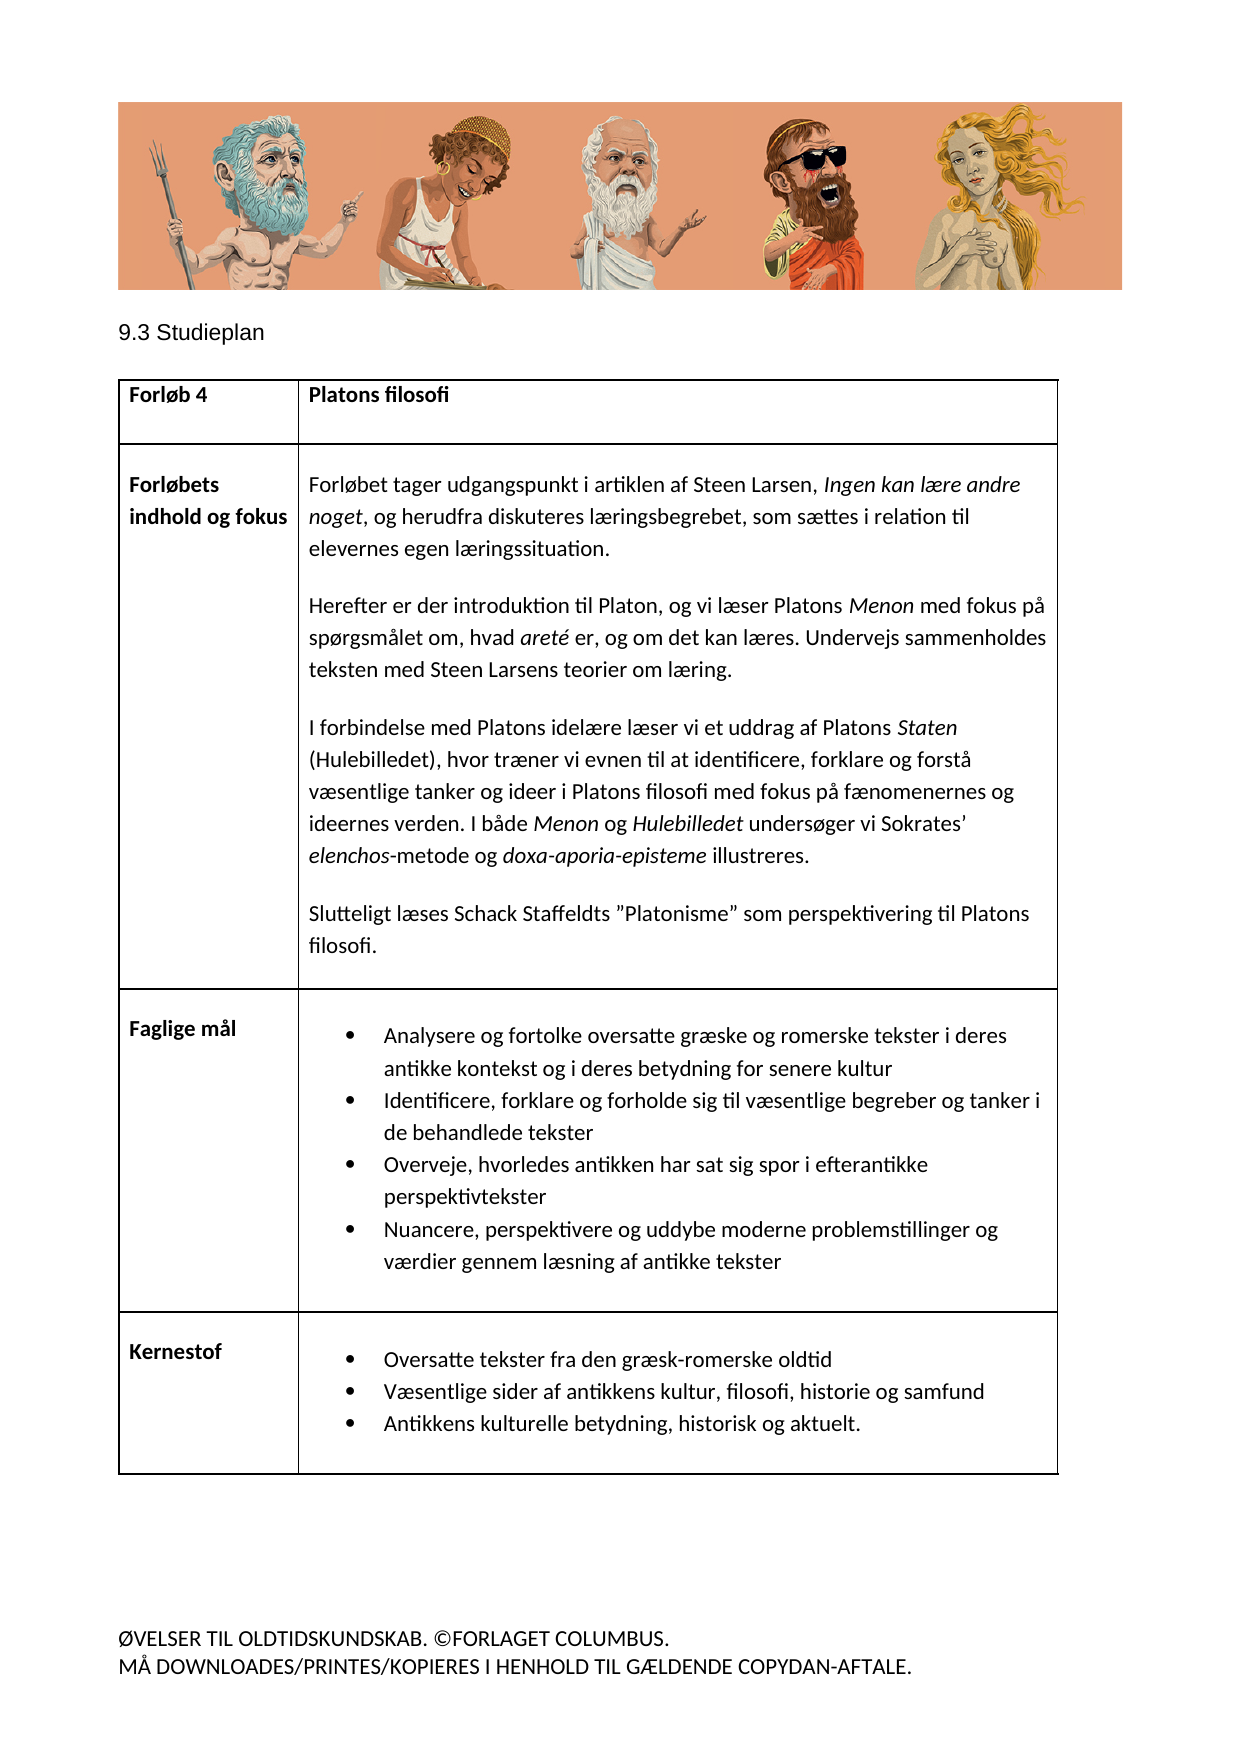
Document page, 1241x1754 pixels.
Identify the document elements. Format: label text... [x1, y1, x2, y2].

table_header Forløb 4 [120, 381, 298, 443]
table_cell Analysere og fortolke oversatte græske og romerske tekster i deres antikke kontekst og i deres betydning for senere kultur Identificere, forklare og forholde sig til væsentlige begreber og tanker i de behandlede tekster Overveje, hvorledes antikken har sat sig spor i efterantikke perspektivtekster Nuancere, perspektivere og uddybe moderne problemstillinger og værdier gennem læsning af antikke tekster [299, 990, 1057, 1311]
table_cell Faglige mål [120, 990, 298, 1311]
table_cell Forløbet tager udgangspunkt i artiklen af Steen Larsen, Ingen kan lære andre noget, og herudfra diskuteres læringsbegrebet, som sættes i relation til elevernes egen læringssituation. Herefter er der introduktion til Platon, og vi læser Platons Menon med fokus på spørgsmålet om, hvad areté er, og om det kan læres. Undervejs sammenholdes teksten med Steen Larsens teorier om læring. I forbindelse med Platons idelære læser vi et uddrag af Platons Staten (Hulebilledet), hvor træner vi evnen til at identificere, forklare og forstå væsentlige tanker og ideer i Platons filosofi med fokus på fænomenernes og ideernes verden. I både Menon og Hulebilledet undersøger vi Sokrates’ elenchos-metode og doxa-aporia-episteme illustreres. Slutteligt læses Schack Staffeldts ”Platonisme” som perspektivering til Platons filosofi. [299, 445, 1057, 988]
text 9.3 Studieplan [118, 319, 1122, 345]
table_cell Kernestof [120, 1313, 298, 1473]
picture [118, 102, 1123, 290]
table_cell Forløbets indhold og fokus [120, 445, 298, 988]
table_cell Oversatte tekster fra den græsk-romerske oldtid Væsentlige sider af antikkens kultur, filosofi, historie og samfund Antikkens kulturelle betydning, historisk og aktuelt. [299, 1313, 1057, 1473]
table_header Platons filosofi [299, 381, 1057, 443]
